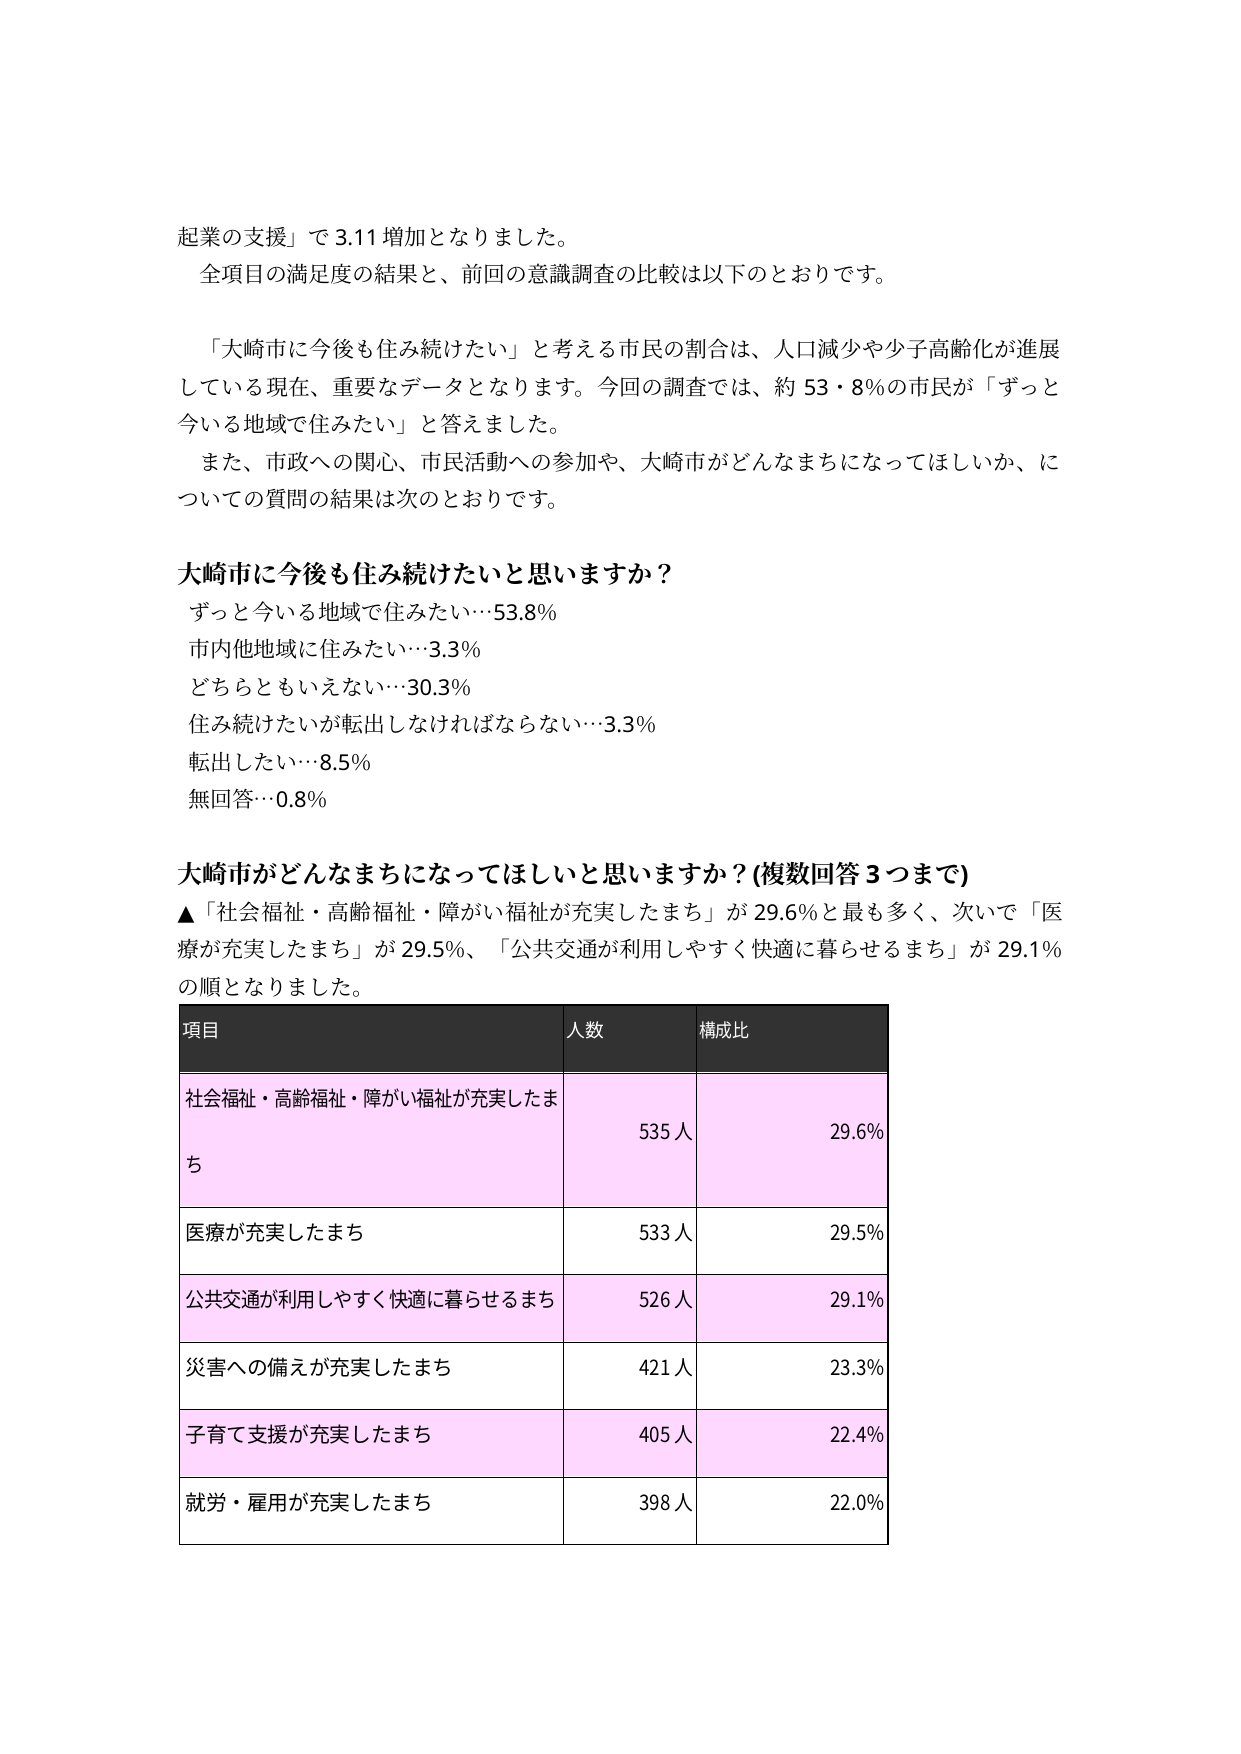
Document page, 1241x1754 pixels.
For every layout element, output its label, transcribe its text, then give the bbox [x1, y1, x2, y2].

text 無回答…0.8％ [177, 779, 1063, 817]
table_cell 子育て支援が充実したまち [180, 1410, 563, 1476]
table_header 項目 [180, 1006, 563, 1072]
table_cell 災害への備えが充実したまち [180, 1343, 563, 1409]
table_cell 533人 [564, 1208, 696, 1274]
text 全項目の満足度の結果と、前回の意識調査の比較は以下のとおりです。 [177, 254, 1063, 292]
text ▲「社会福祉・高齢福祉・障がい福祉が充実したまち」が29.6％と最も多く、次いで「医療が充実したまち」が29.5％、「公共交通が利用しやすく快適に暮らせるまち」が29.1％の順となりました。 [177, 892, 1063, 1004]
text 転出したい…8.5％ [177, 742, 1063, 779]
text 市内他地域に住みたい…3.3％ [177, 629, 1063, 667]
text 大崎市に今後も住み続けたいと思いますか？ [177, 554, 1063, 592]
table_cell 公共交通が利用しやすく快適に暮らせるまち [180, 1275, 563, 1341]
table_cell 405人 [564, 1410, 696, 1476]
table_cell 22.0％ [697, 1478, 887, 1544]
table_cell 535人 [564, 1074, 696, 1206]
text どちらともいえない…30.3％ [177, 667, 1063, 704]
table_header 構成比 [697, 1006, 887, 1072]
table_cell 医療が充実したまち [180, 1208, 563, 1274]
table_cell 就労・雇用が充実したまち [180, 1478, 563, 1544]
table_cell 29.5％ [697, 1208, 887, 1274]
table_cell 398人 [564, 1478, 696, 1544]
table_cell 社会福祉・高齢福祉・障がい福祉が充実したまち [180, 1074, 563, 1206]
table_cell 29.1％ [697, 1275, 887, 1341]
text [177, 217, 1063, 254]
text 「大崎市に今後も住み続けたい」と考える市民の割合は、人口減少や少子高齢化が進展している現在、重要なデータとなります。今回の調査では、約53・8％の市民が「ずっと今いる地域で住みたい」と答えました。 [177, 329, 1063, 442]
text ずっと今いる地域で住みたい…53.8％ [177, 592, 1063, 629]
table_cell 526人 [564, 1275, 696, 1341]
text 住み続けたいが転出しなければならない…3.3％ [177, 704, 1063, 742]
text 大崎市がどんなまちになってほしいと思いますか？(複数回答3つまで) [177, 854, 1063, 892]
table_header 人数 [564, 1006, 696, 1072]
table_cell 22.4％ [697, 1410, 887, 1476]
table_cell 421人 [564, 1343, 696, 1409]
text また、市政への関心、市民活動への参加や、大崎市がどんなまちになってほしいか、についての質問の結果は次のとおりです。 [177, 442, 1063, 517]
table_cell 29.6％ [697, 1074, 887, 1206]
table_cell 23.3％ [697, 1343, 887, 1409]
